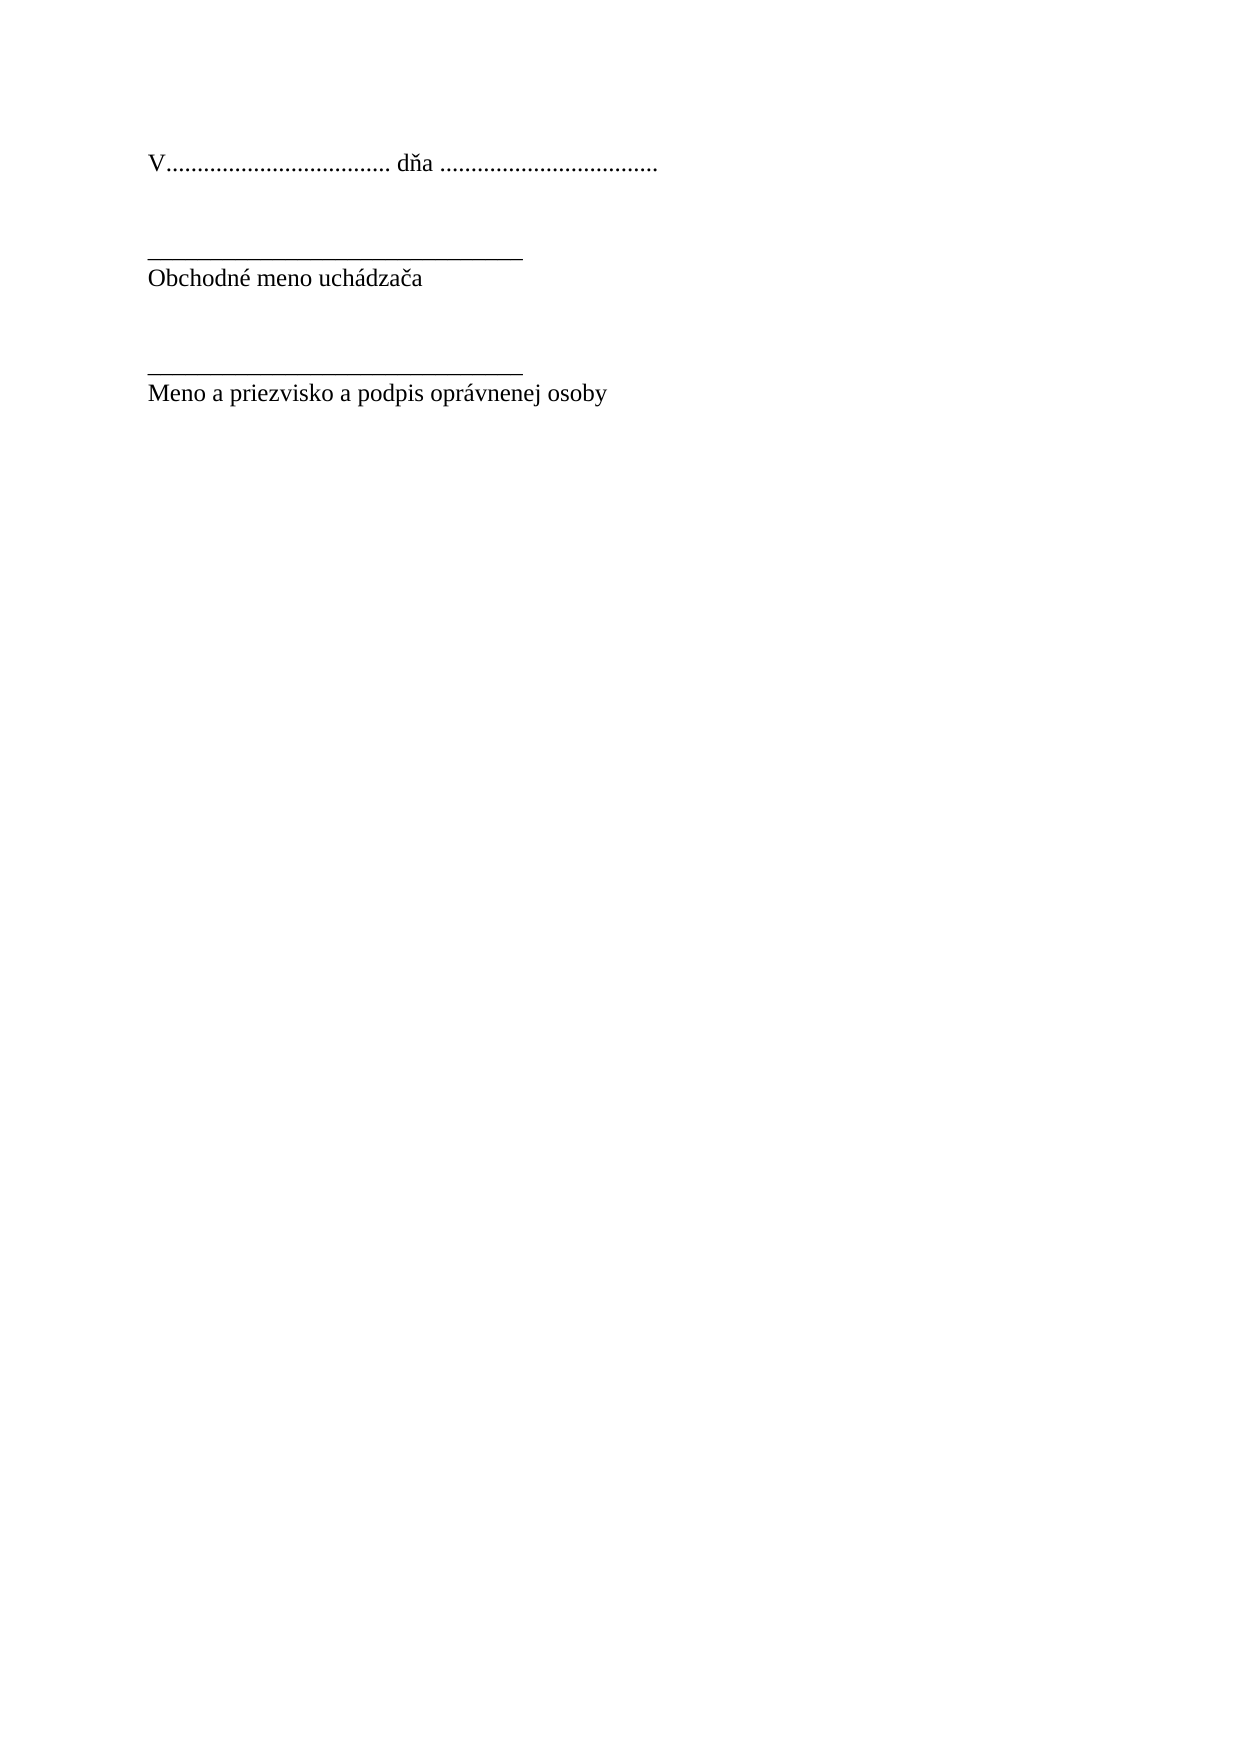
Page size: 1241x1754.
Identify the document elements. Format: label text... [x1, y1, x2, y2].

text ______________________________ [148, 349, 1093, 378]
text ______________________________ [148, 234, 1093, 263]
text V.................................... dňa ................................... [148, 148, 1093, 176]
text Meno a priezvisko a podpis oprávnenej osoby [148, 378, 1093, 406]
text Obchodné meno uchádzača [148, 263, 1093, 291]
